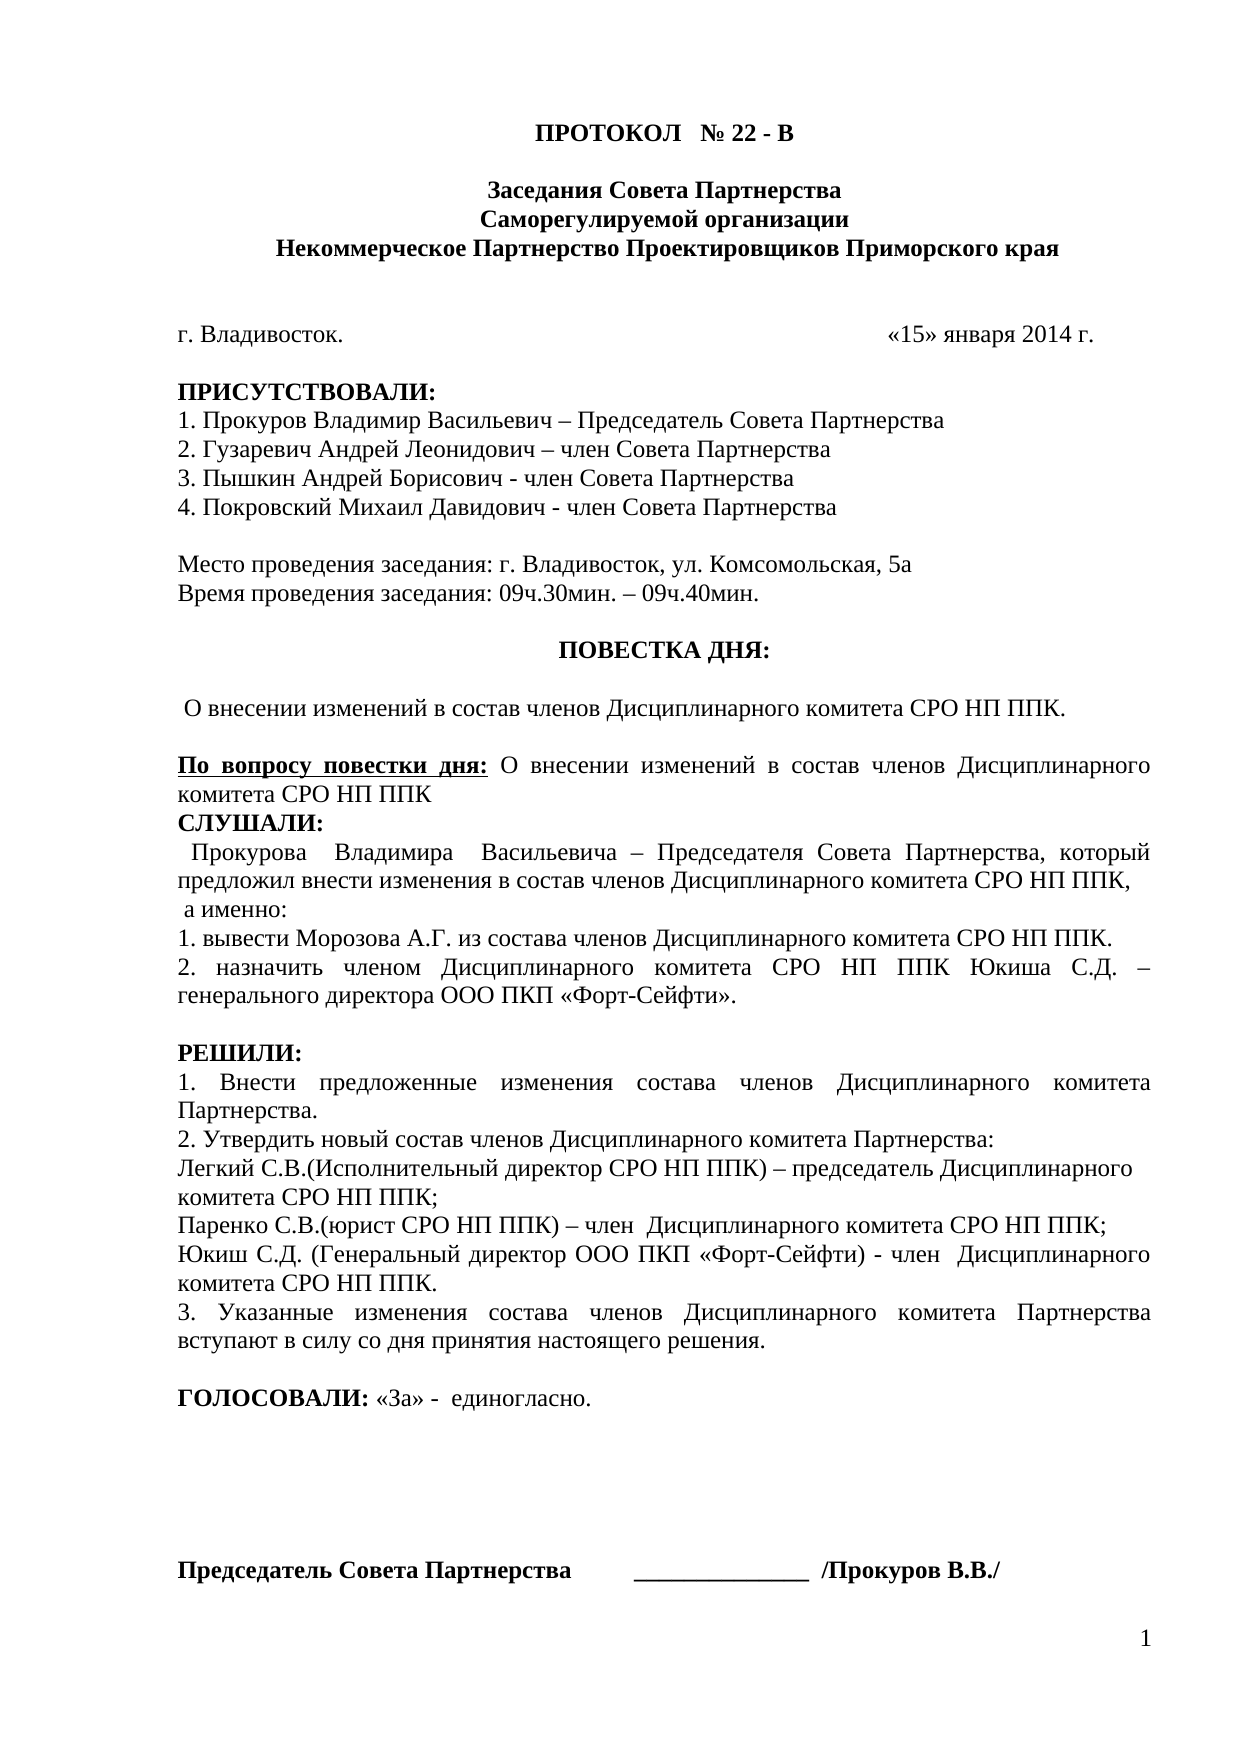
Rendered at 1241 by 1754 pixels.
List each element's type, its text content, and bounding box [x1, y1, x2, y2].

text 1. Внести предложенные изменения состава членов Дисциплинарного комитета Партнерства. [177, 1067, 1152, 1124]
text 2. Гузаревич Андрей Леонидович – член Совета Партнерства [177, 434, 1152, 463]
text Место проведения заседания: г. Владивосток, ул. Комсомольская, 5а [177, 549, 1152, 578]
text Паренко С.В.(юрист СРО НП ППК) – член Дисциплинарного комитета СРО НП ППК; [177, 1211, 1152, 1239]
text 1. вывести Морозова А.Г. из состава членов Дисциплинарного комитета СРО НП ППК. [177, 923, 1152, 952]
text Заседания Совета Партнерства [177, 176, 1152, 204]
text Легкий С.В.(Исполнительный директор СРО НП ППК) – председатель Дисциплинарного комитета СРО НП ППК; [177, 1153, 1152, 1211]
text 2. назначить членом Дисциплинарного комитета СРО НП ППК Юкиша С.Д. – генерального директора ООО ПКП «Форт-Сейфти». [177, 952, 1152, 1009]
text 3. Указанные изменения состава членов Дисциплинарного комитета Партнерства вступают в силу со дня принятия настоящего решения. [177, 1297, 1152, 1354]
text По вопросу повестки дня: О внесении изменений в состав членов Дисциплинарного комитета СРО НП ППК [177, 751, 1152, 808]
text Юкиш С.Д. (Генеральный директор ООО ПКП «Форт-Сейфти) - член Дисциплинарного комитета СРО НП ППК. [177, 1239, 1152, 1297]
text РЕШИЛИ: [177, 1038, 1152, 1067]
text Некоммерческое Партнерство Проектировщиков Приморского края [177, 233, 1152, 262]
text 3. Пышкин Андрей Борисович - член Совета Партнерства [177, 463, 1152, 492]
text г. Владивосток. «15» января 2014 г. [177, 319, 1152, 348]
text ПРИСУТСТВОВАЛИ: [177, 377, 1152, 406]
text ПРОТОКОЛ № 22 - В [177, 118, 1152, 147]
text Председатель Совета Партнерства ______________ /Прокуров В.В./ [177, 1556, 1152, 1584]
text 1. Прокуров Владимир Васильевич – Председатель Совета Партнерства [177, 406, 1152, 434]
text а именно: [177, 894, 1152, 923]
text ГОЛОСОВАЛИ: «За» - единогласно. [177, 1383, 1152, 1412]
text ПОВЕСТКА ДНЯ: [177, 636, 1152, 664]
text Прокурова Владимира Васильевича – Председателя Совета Партнерства, который предложил внести изменения в состав членов Дисциплинарного комитета СРО НП ППК, [177, 837, 1152, 894]
text 2. Утвердить новый состав членов Дисциплинарного комитета Партнерства: [177, 1124, 1152, 1153]
text 4. Покровский Михаил Давидович - член Совета Партнерства [177, 492, 1152, 521]
text О внесении изменений в состав членов Дисциплинарного комитета СРО НП ППК. [177, 693, 1152, 722]
text Саморегулируемой организации [177, 204, 1152, 233]
text СЛУШАЛИ: [177, 808, 1152, 837]
text Время проведения заседания: 09ч.30мин. – 09ч.40мин. [177, 578, 1152, 607]
